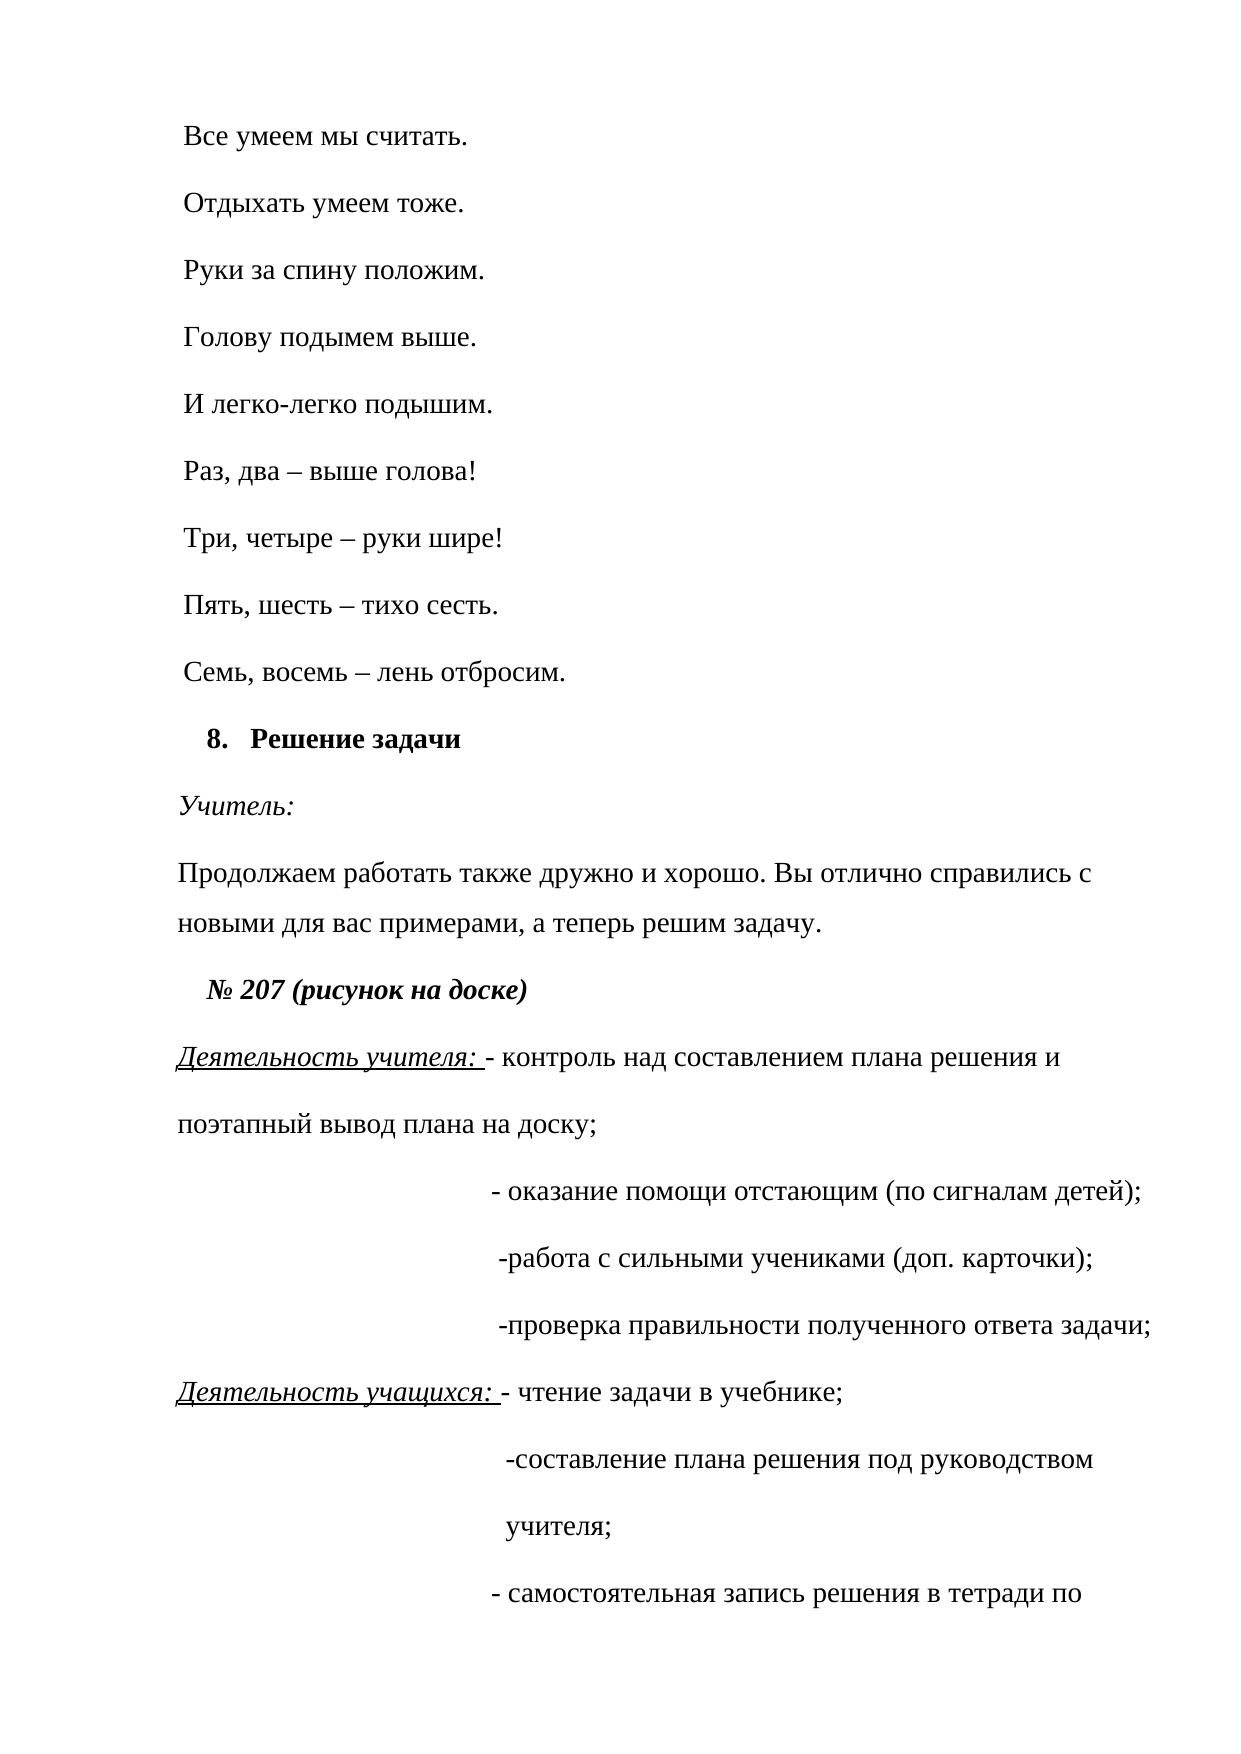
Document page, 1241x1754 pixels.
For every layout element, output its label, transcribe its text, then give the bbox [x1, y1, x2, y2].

text Деятельность учащихся: - чтение задачи в учебнике; [177, 1374, 1152, 1408]
text -проверка правильности полученного ответа задачи; [177, 1307, 1152, 1341]
text Пять, шесть – тихо сесть. [177, 587, 1152, 621]
text -составление плана решения под руководством [177, 1441, 1152, 1474]
text Раз, два – выше голова! [177, 453, 1152, 487]
text Отдыхать умеем тоже. [177, 185, 1152, 219]
text Учитель: [177, 788, 1152, 821]
text И легко-легко подышим. [177, 386, 1152, 419]
text Голову подымем выше. [177, 319, 1152, 353]
text - оказание помощи отстающим (по сигналам детей); [177, 1173, 1152, 1207]
text 8. Решение задачи [177, 721, 1152, 754]
text -работа с сильными учениками (доп. карточки); [177, 1240, 1152, 1274]
text № 207 (рисунок на доске) [177, 972, 1152, 1006]
text поэтапный вывод плана на доску; [177, 1106, 1152, 1140]
text Продолжаем работать также дружно и хорошо. Вы отлично справились с новыми для вас примерами, а теперь решим задачу. [177, 855, 1152, 939]
text Семь, восемь – лень отбросим. [177, 654, 1152, 687]
text учителя; [177, 1508, 1152, 1542]
text Руки за спину положим. [177, 252, 1152, 286]
text Все умеем мы считать. [177, 118, 1152, 152]
text Три, четыре – руки шире! [177, 520, 1152, 553]
text Деятельность учителя: - контроль над составлением плана решения и [177, 1039, 1152, 1073]
text - самостоятельная запись решения в тетради по [177, 1575, 1152, 1608]
